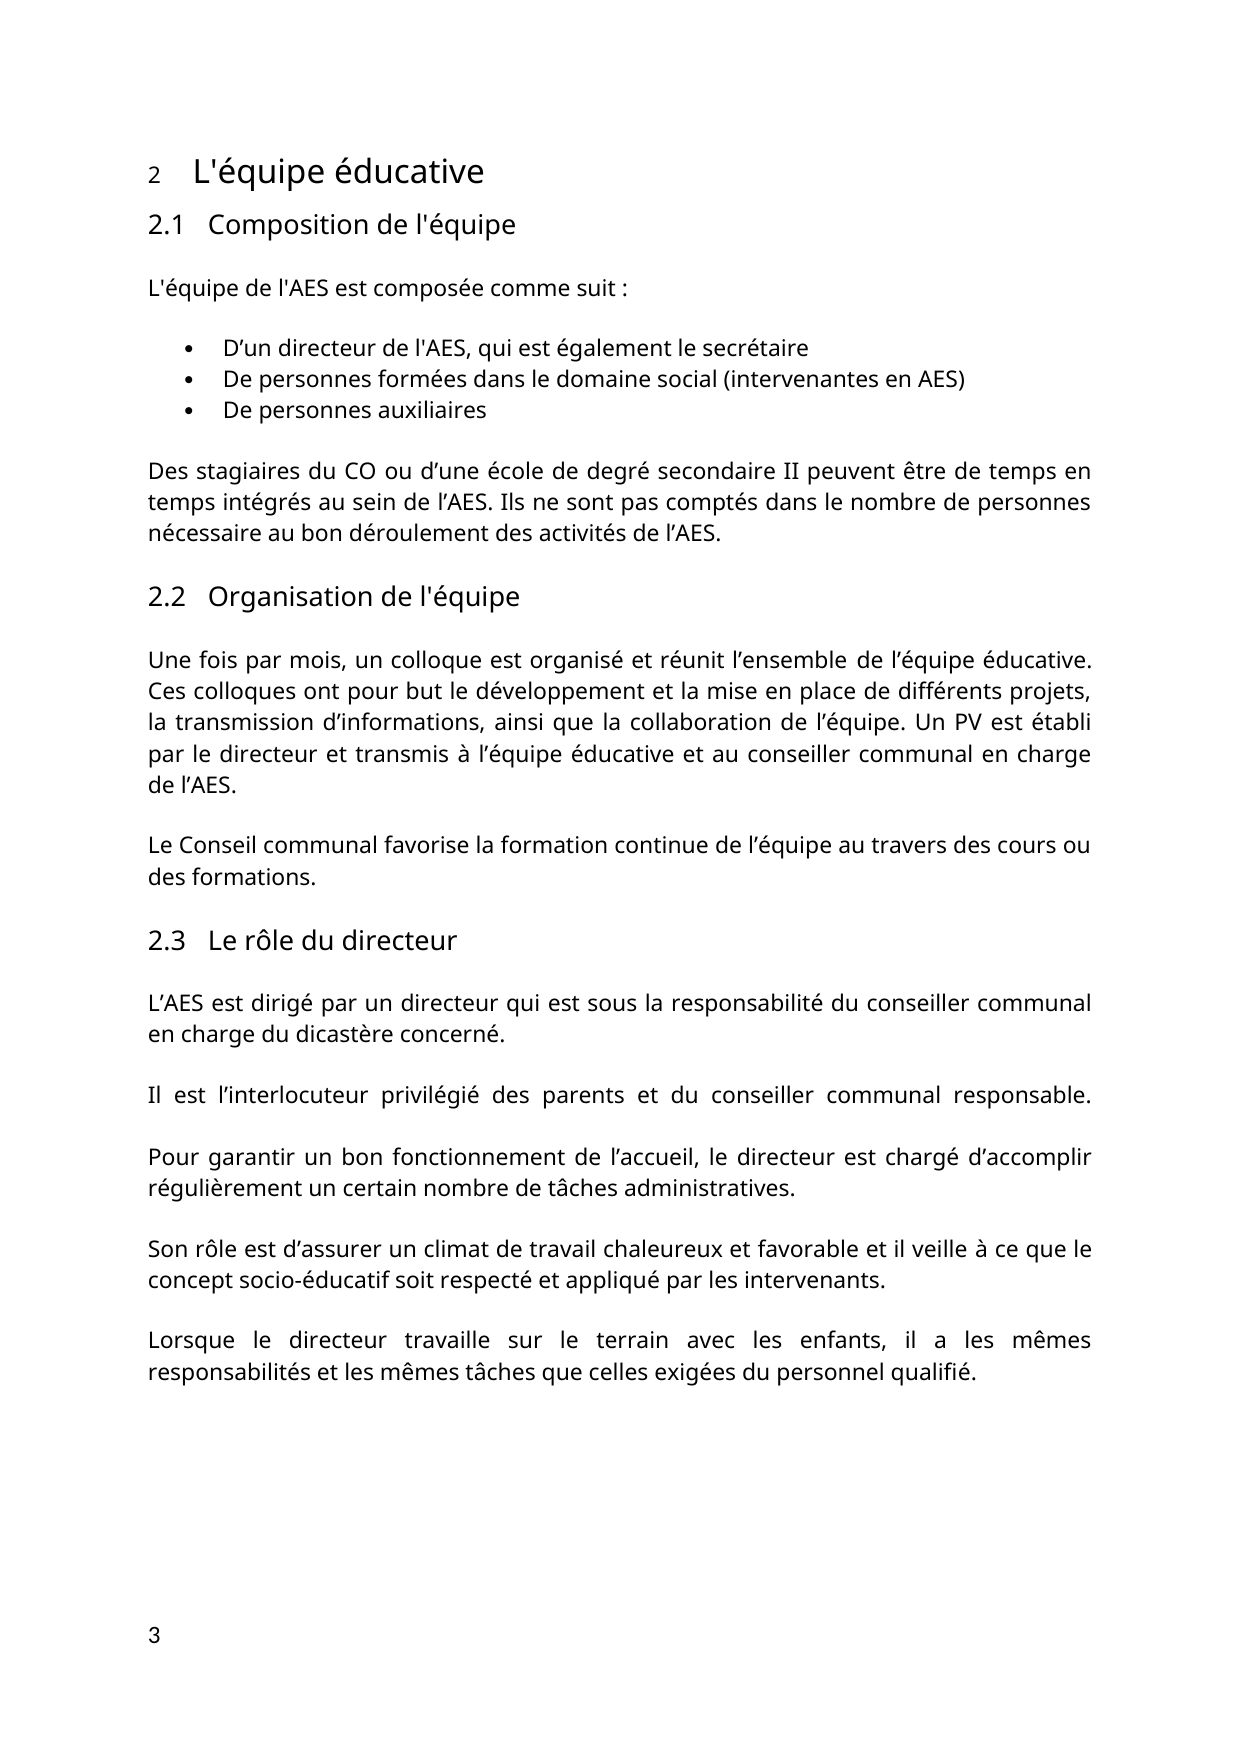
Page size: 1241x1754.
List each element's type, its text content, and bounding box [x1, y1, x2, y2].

list D’un directeur de l'AES, qui est également le secrétaire [185, 332, 1093, 363]
text Il est l’interlocuteur privilégié des parents et du conseiller communal responsable. Pour garantir un bon fonctionnement de l’accueil, le directeur est chargé d’accomplir régulièrement un certain nombre de tâches administratives. [148, 1079, 1093, 1204]
subtitle L'équipe éducative [148, 148, 1093, 193]
list De personnes auxiliaires [185, 394, 1093, 426]
text L’AES est dirigé par un directeur qui est sous la responsabilité du conseiller communal en charge du dicastère concerné. [148, 987, 1093, 1049]
text Lorsque le directeur travaille sur le terrain avec les enfants, il a les mêmes responsabilités et les mêmes tâches que celles exigées du personnel qualifié. [148, 1324, 1093, 1387]
list De personnes formées dans le domaine social (intervenantes en AES) [185, 363, 1093, 394]
subtitle Le rôle du directeur [148, 921, 1093, 958]
text Des stagiaires du CO ou d’une école de degré secondaire II peuvent être de temps en temps intégrés au sein de l’AES. Ils ne sont pas comptés dans le nombre de personnes nécessaire au bon déroulement des activités de l’AES. [148, 455, 1093, 549]
subtitle Composition de l'équipe [148, 206, 1093, 242]
text Son rôle est d’assurer un climat de travail chaleureux et favorable et il veille à ce que le concept socio-éducatif soit respecté et appliqué par les intervenants. [148, 1233, 1093, 1295]
text Une fois par mois, un colloque est organisé et réunit l’ensemble de l’équipe éducative. Ces colloques ont pour but le développement et la mise en place de différents projets, la transmission d’informations, ainsi que la collaboration de l’équipe. Un PV est établi par le directeur et transmis à l’équipe éducative et au conseiller communal en charge de l’AES. [148, 644, 1093, 800]
text L'équipe de l'AES est composée comme suit : [148, 272, 1093, 303]
text Le Conseil communal favorise la formation continue de l’équipe au travers des cours ou des formations. [148, 829, 1093, 892]
subtitle Organisation de l'équipe [148, 578, 1093, 615]
